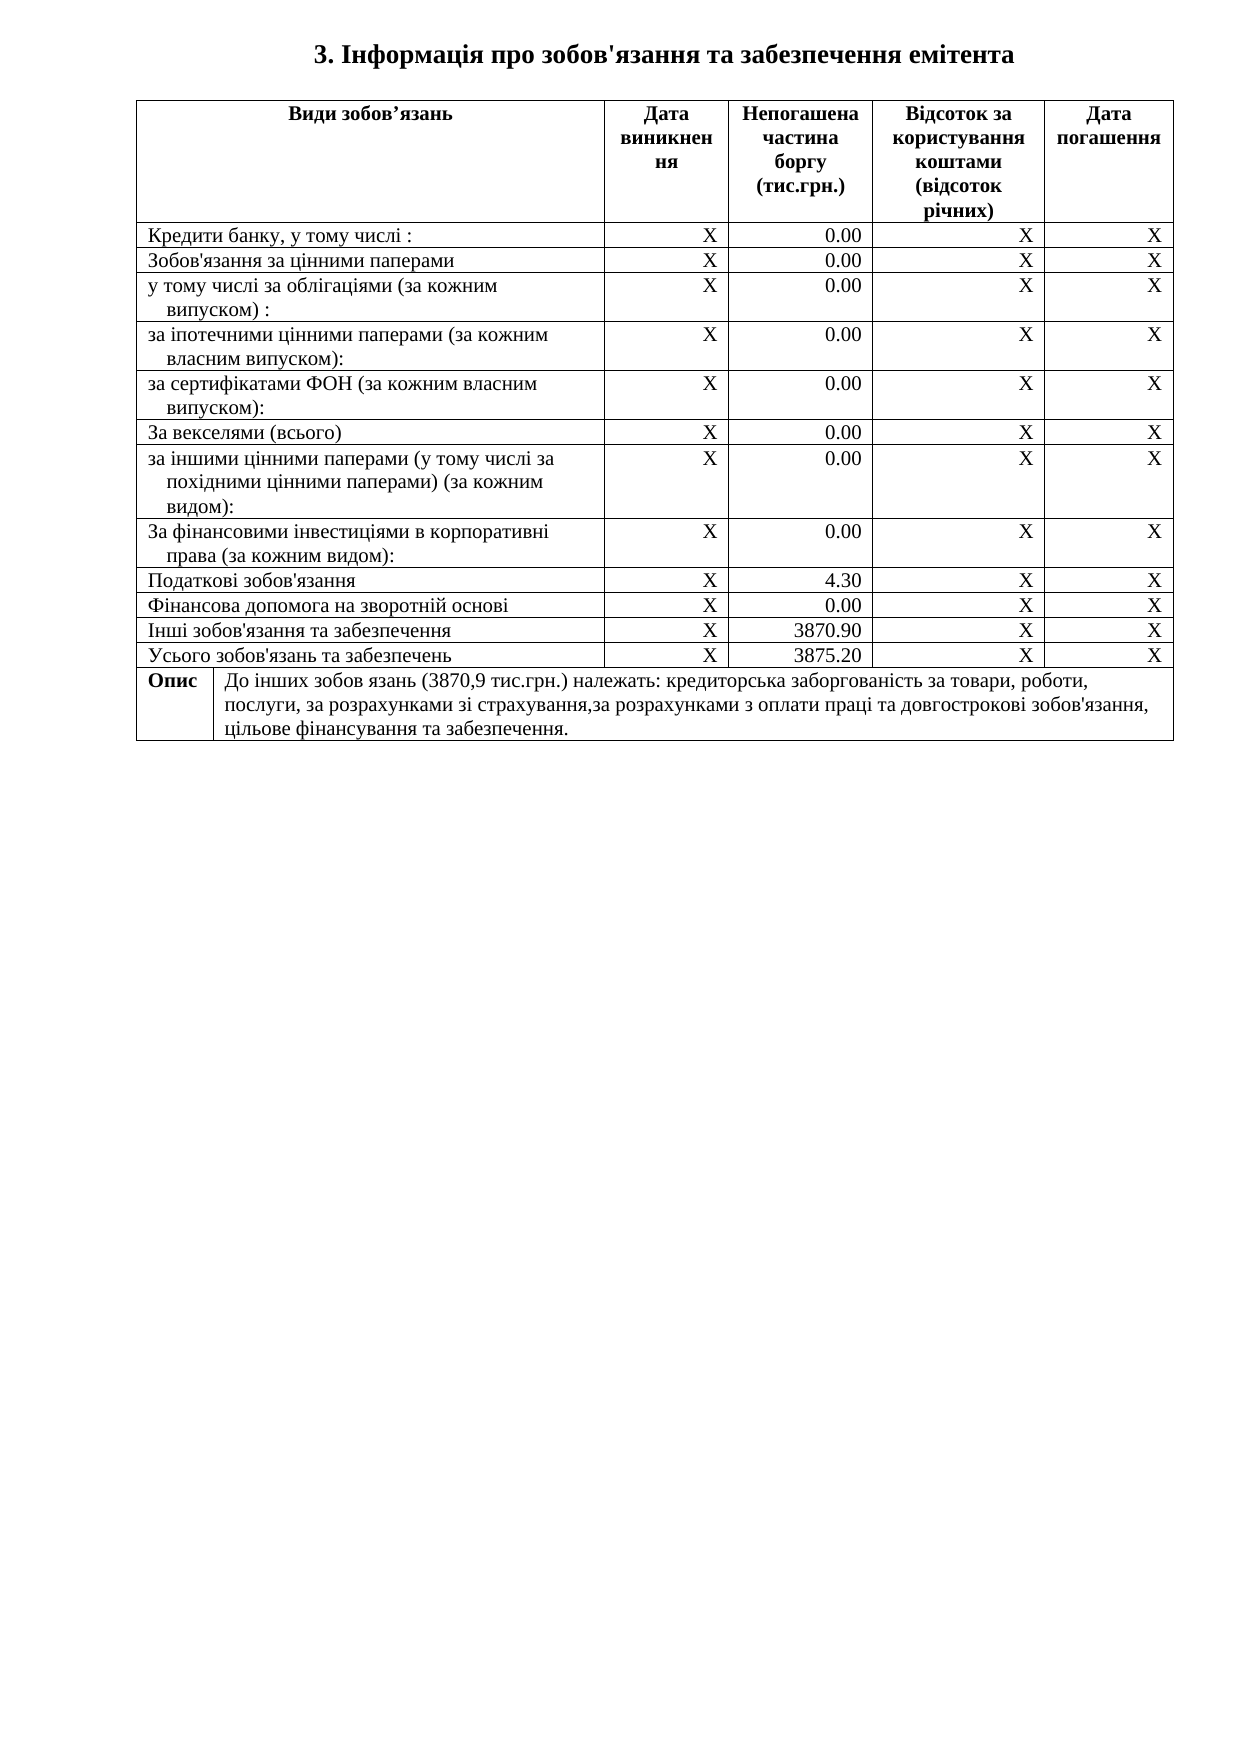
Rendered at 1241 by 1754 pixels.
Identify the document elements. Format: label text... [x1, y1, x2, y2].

table_cell 0.00 [729, 593, 872, 617]
table_cell Х [873, 420, 1044, 444]
table_cell За векселями (всього) [137, 420, 604, 444]
table_cell Усього зобов'язань та забезпечень [137, 643, 604, 667]
table_cell 0.00 [729, 248, 872, 272]
table_cell Х [1045, 371, 1173, 419]
table_cell Х [605, 618, 728, 642]
table_cell Х [1045, 273, 1173, 321]
table_cell Х [605, 322, 728, 370]
table_cell Х [873, 445, 1044, 518]
table_cell 0.00 [729, 519, 872, 567]
table_cell Фінансова допомога на зворотній основі [137, 593, 604, 617]
table_cell Х [605, 273, 728, 321]
table_cell Податкові зобов'язання [137, 568, 604, 592]
table_cell Х [873, 568, 1044, 592]
table_cell Х [873, 273, 1044, 321]
table_cell за сертифікатами ФОН (за кожним власним випуском): [137, 371, 604, 419]
table_cell Х [873, 643, 1044, 667]
table_cell Х [605, 568, 728, 592]
table_cell 4.30 [729, 568, 872, 592]
table_cell 0.00 [729, 371, 872, 419]
table_cell 0.00 [729, 420, 872, 444]
table_header Дата погашення [1045, 101, 1173, 222]
table_header Непогашена частина боргу (тис.грн.) [729, 101, 872, 222]
table_cell Х [1045, 643, 1173, 667]
table_cell Х [873, 519, 1044, 567]
table_cell 0.00 [729, 445, 872, 518]
table_cell Х [1045, 248, 1173, 272]
table_cell Х [605, 519, 728, 567]
table_cell 0.00 [729, 223, 872, 247]
table_cell Х [605, 445, 728, 518]
table_cell 0.00 [729, 322, 872, 370]
table_cell Х [1045, 322, 1173, 370]
table_cell за іншими цінними паперами (у тому числі за похідними цінними паперами) (за кожним видом): [137, 445, 604, 518]
table_header Дата виникнення [605, 101, 728, 222]
table_cell За фінансовими інвестиціями в корпоративні права (за кожним видом): [137, 519, 604, 567]
table_header Відсоток за користування коштами (відсоток річних) [873, 101, 1044, 222]
table_cell Інші зобов'язання та забезпечення [137, 618, 604, 642]
table_cell Зобов'язання за цінними паперами [137, 248, 604, 272]
table_cell 0.00 [729, 273, 872, 321]
table_cell Опис [137, 668, 213, 740]
table_cell Х [605, 223, 728, 247]
table_cell у тому числі за облігаціями (за кожним випуском) : [137, 273, 604, 321]
table_cell Х [1045, 519, 1173, 567]
table_cell Х [873, 223, 1044, 247]
table_cell Х [873, 248, 1044, 272]
table_cell Х [605, 643, 728, 667]
table_cell 3870.90 [729, 618, 872, 642]
table_cell Х [873, 593, 1044, 617]
table_cell Х [1045, 568, 1173, 592]
table_cell 3875.20 [729, 643, 872, 667]
table_header Види зобов’язань [137, 101, 604, 222]
table_cell Х [1045, 420, 1173, 444]
text 3. Інформація про зобов'язання та забезпечення емітента [148, 38, 1181, 69]
table_cell за іпотечними цінними паперами (за кожним власним випуском): [137, 322, 604, 370]
table_cell До iнших зобов язань (3870,9 тис.грн.) належать: кредиторська заборгованiсть за товари, роботи, послуги, за розрахунками зi страхування,за розрахунками з оплати працi та довгостроковi зобов'язання, цiльове фiнансування та забезпечення. [214, 668, 1173, 740]
table_cell Х [873, 618, 1044, 642]
table_cell Х [605, 420, 728, 444]
table_cell Х [1045, 223, 1173, 247]
table_cell Х [605, 593, 728, 617]
table_cell Х [605, 371, 728, 419]
table_cell Х [1045, 445, 1173, 518]
table_cell Х [1045, 618, 1173, 642]
table_cell Х [1045, 593, 1173, 617]
table_cell Кредити банку, у тому числі : [137, 223, 604, 247]
table_cell Х [873, 371, 1044, 419]
table_cell Х [873, 322, 1044, 370]
table_cell Х [605, 248, 728, 272]
